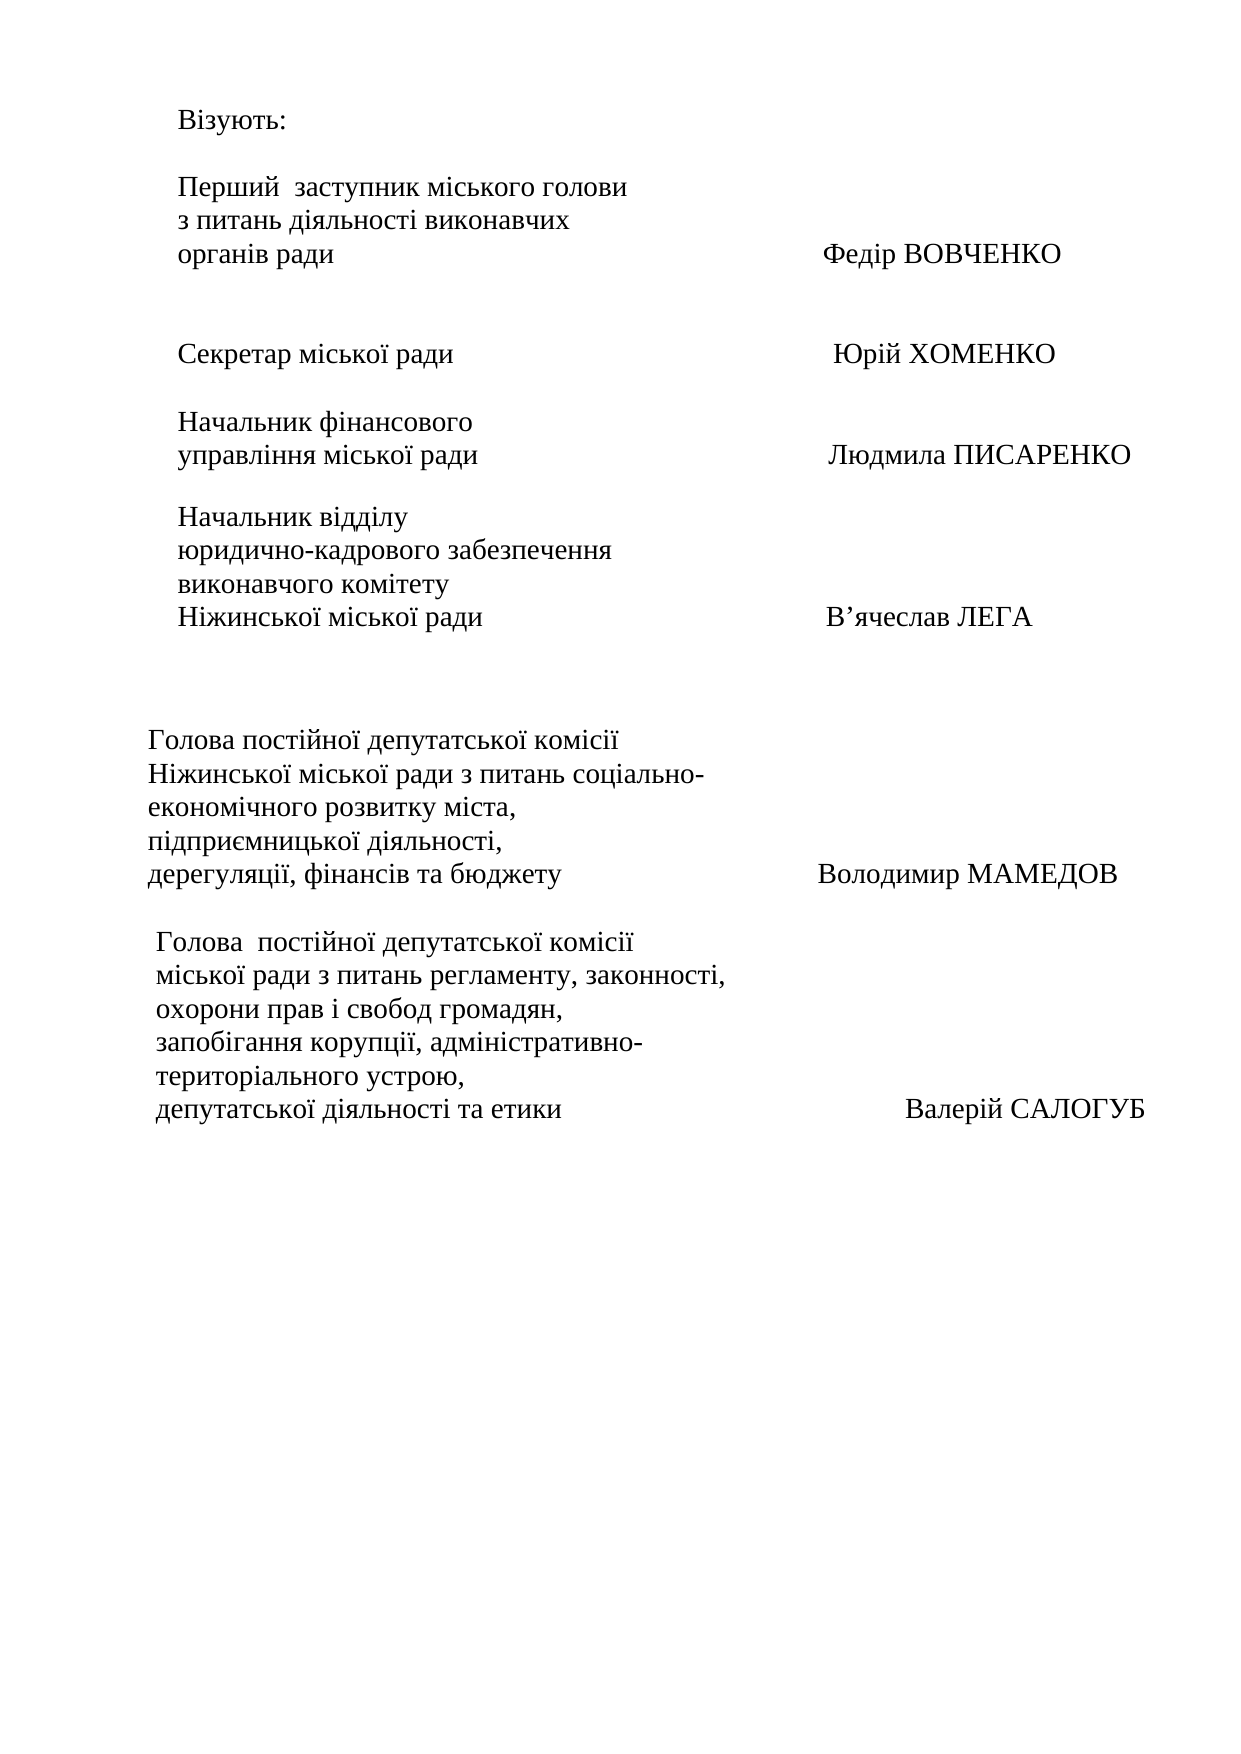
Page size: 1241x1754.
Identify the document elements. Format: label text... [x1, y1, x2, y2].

text Ніжинської міської ради з питань соціально- [148, 756, 1152, 789]
text територіального устрою, [156, 1058, 1152, 1091]
text економічного розвитку міста, [148, 789, 1152, 823]
text з питань діяльності виконавчих [177, 202, 1152, 236]
text дерегуляції, фінансів та бюджету Володимир МАМЕДОВ [148, 857, 1152, 890]
text Секретар міської ради Юрій ХОМЕНКО [177, 337, 1152, 370]
text управління міської ради Людмила ПИСАРЕНКО [177, 437, 1152, 471]
text Візують: [177, 102, 1152, 135]
text органів ради Федір ВОВЧЕНКО [177, 236, 1152, 269]
text Начальник відділу [177, 499, 1152, 532]
text запобігання корупції, адміністративно- [156, 1024, 1152, 1058]
text Перший заступник міського голови [177, 169, 1152, 202]
text Начальник фінансового [177, 404, 1152, 437]
text Голова постійної депутатської комісії [148, 722, 1152, 756]
text виконавчого комітету Ніжинської міської ради В’ячеслав ЛЕГА [177, 566, 1152, 666]
text підприємницької діяльності, [148, 823, 1152, 857]
text охорони прав і свобод громадян, [156, 991, 1152, 1024]
text юридично-кадрового забезпечення [177, 532, 1152, 566]
text депутатської діяльності та етики Валерій САЛОГУБ [156, 1091, 1152, 1125]
text Голова постійної депутатської комісії [156, 924, 1152, 957]
text міської ради з питань регламенту, законності, [156, 957, 1152, 991]
